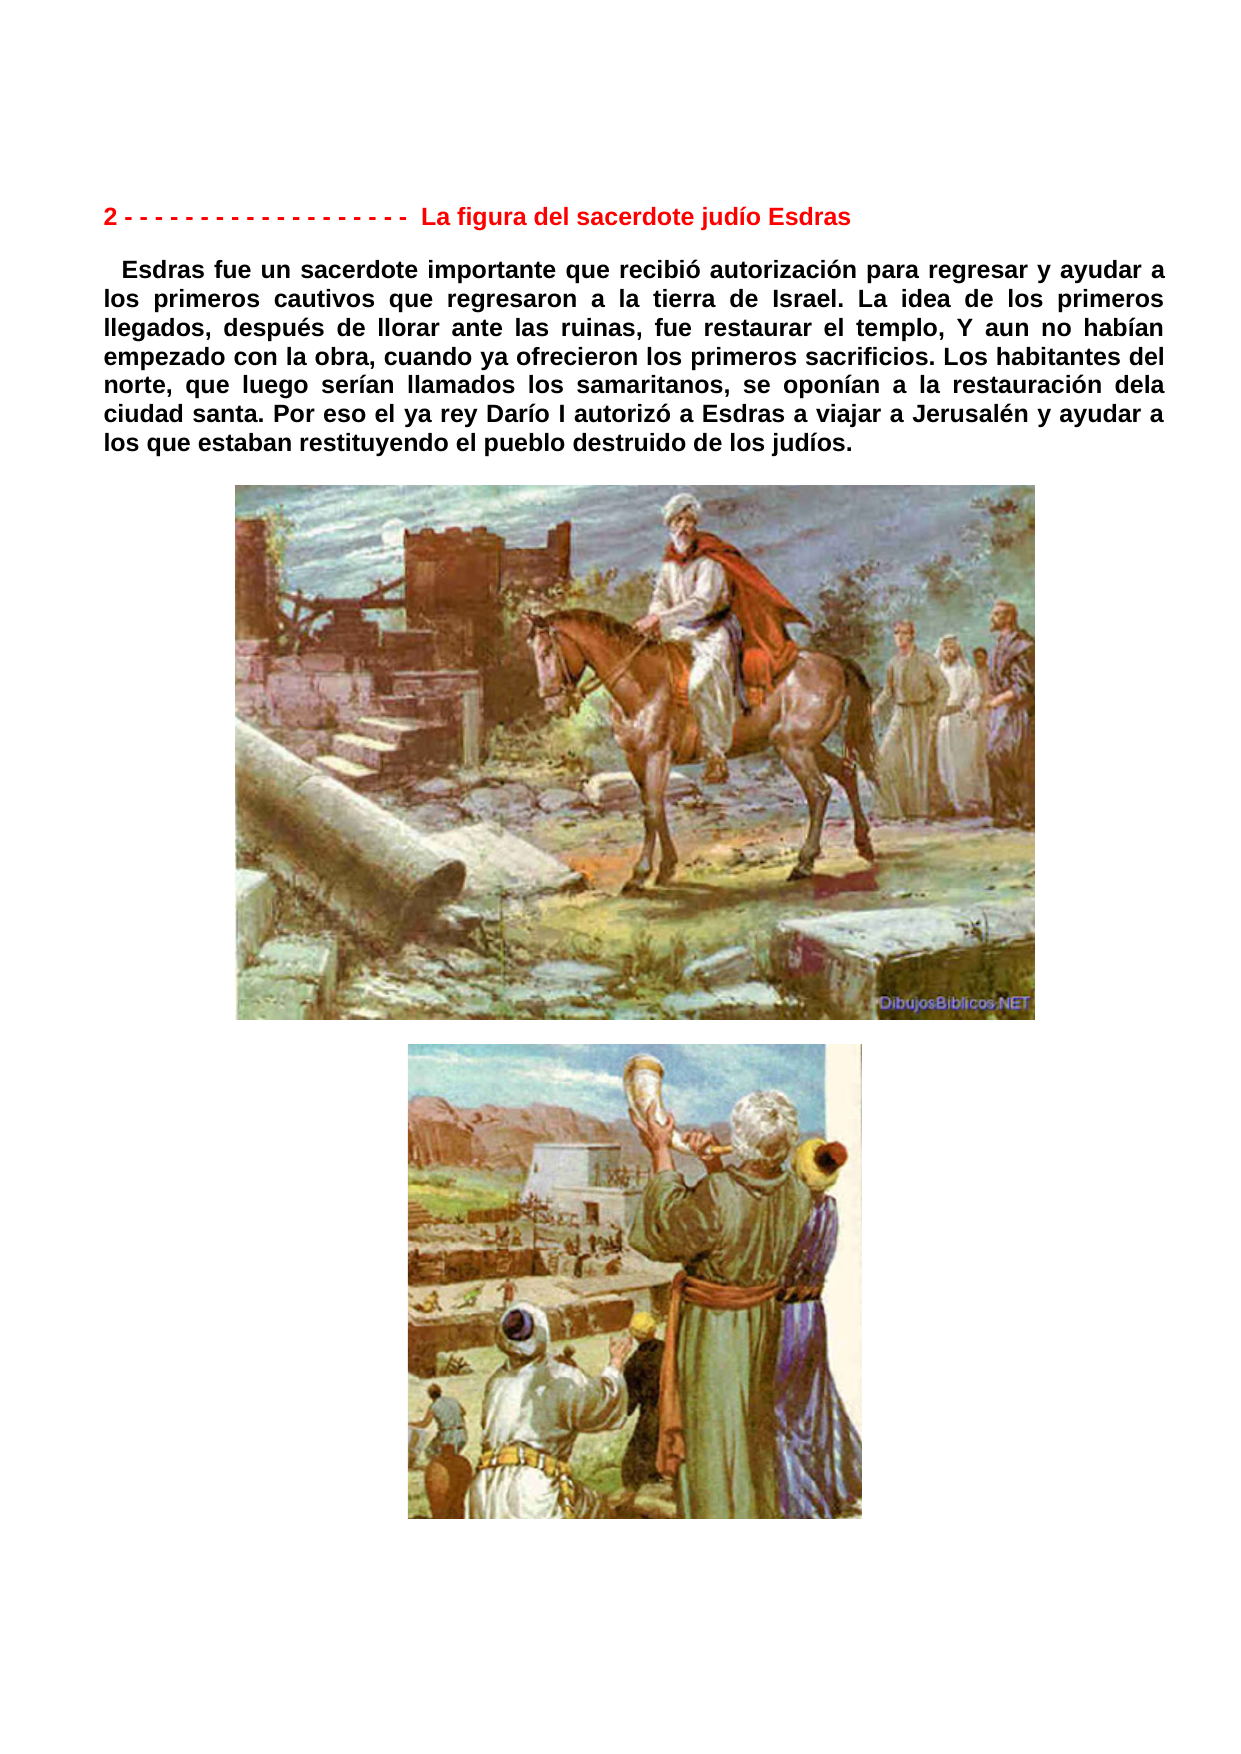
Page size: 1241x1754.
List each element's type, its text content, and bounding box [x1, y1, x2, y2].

picture [407, 1044, 862, 1519]
text 2 - - - - - - - - - - - - - - - - - - - La figura del sacerdote judío Esdras [103, 201, 1167, 230]
text Esdras fue un sacerdote importante que recibió autorización para regresar y ayudar a los primeros cautivos que regresaron a la tierra de Israel. La idea de los primeros llegados, después de llorar ante las ruinas, fue restaurar el templo, Y aun no habían empezado con la obra, cuando ya ofrecieron los primeros sacrificios. Los habitantes del norte, que luego serían llamados los samaritanos, se oponían a la restauración dela ciudad santa. Por eso el ya rey Darío I autorizó a Esdras a viajar a Jerusalén y ayudar a los que estaban restituyendo el pueblo destruido de los judíos. [103, 255, 1167, 457]
picture [235, 485, 1035, 1020]
